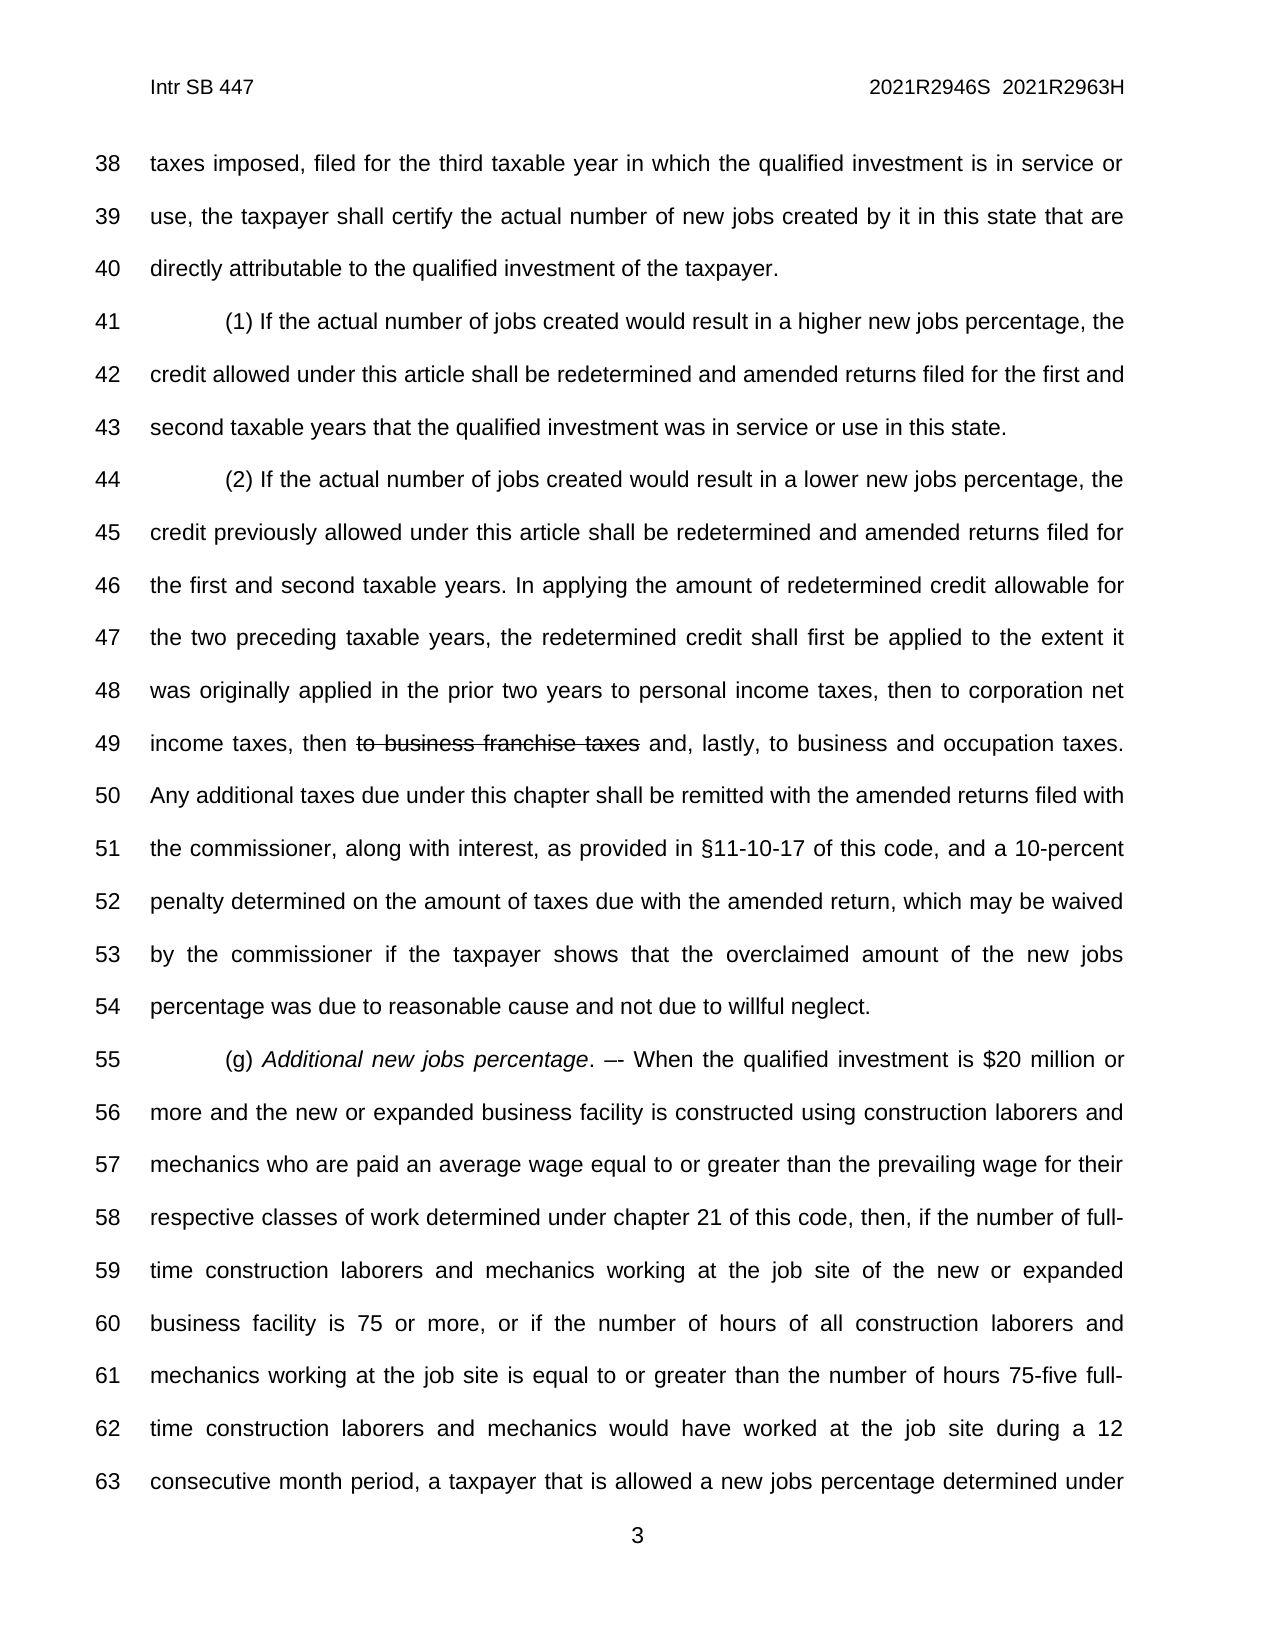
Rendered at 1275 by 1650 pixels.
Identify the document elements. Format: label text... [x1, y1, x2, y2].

text (1) If the actual number of jobs created would result in a higher new jobs percentage, the credit allowed under this article shall be redetermined and amended returns filed for the first and second taxable years that the qualified investment was in service or use in this state. [150, 308, 1125, 440]
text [150, 1046, 1125, 1494]
text (2) If the actual number of jobs created would result in a lower new jobs percentage, the credit previously allowed under this article shall be redetermined and amended returns filed for the first and second taxable years. In applying the amount of redetermined credit allowable for the two preceding taxable years, the redetermined credit shall first be applied to the extent it was originally applied in the prior two years to personal income taxes, then to corporation net income taxes, then to business franchise taxes and, lastly, to business and occupation taxes. Any additional taxes due under this chapter shall be remitted with the amended returns filed with the commissioner, along with interest, as provided in §11-10-17 of this code, and a 10-percent penalty determined on the amount of taxes due with the amended return, which may be waived by the commissioner if the taxpayer shows that the overclaimed amount of the new jobs percentage was due to reasonable cause and not due to willful neglect. [150, 466, 1125, 1020]
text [150, 150, 1125, 282]
